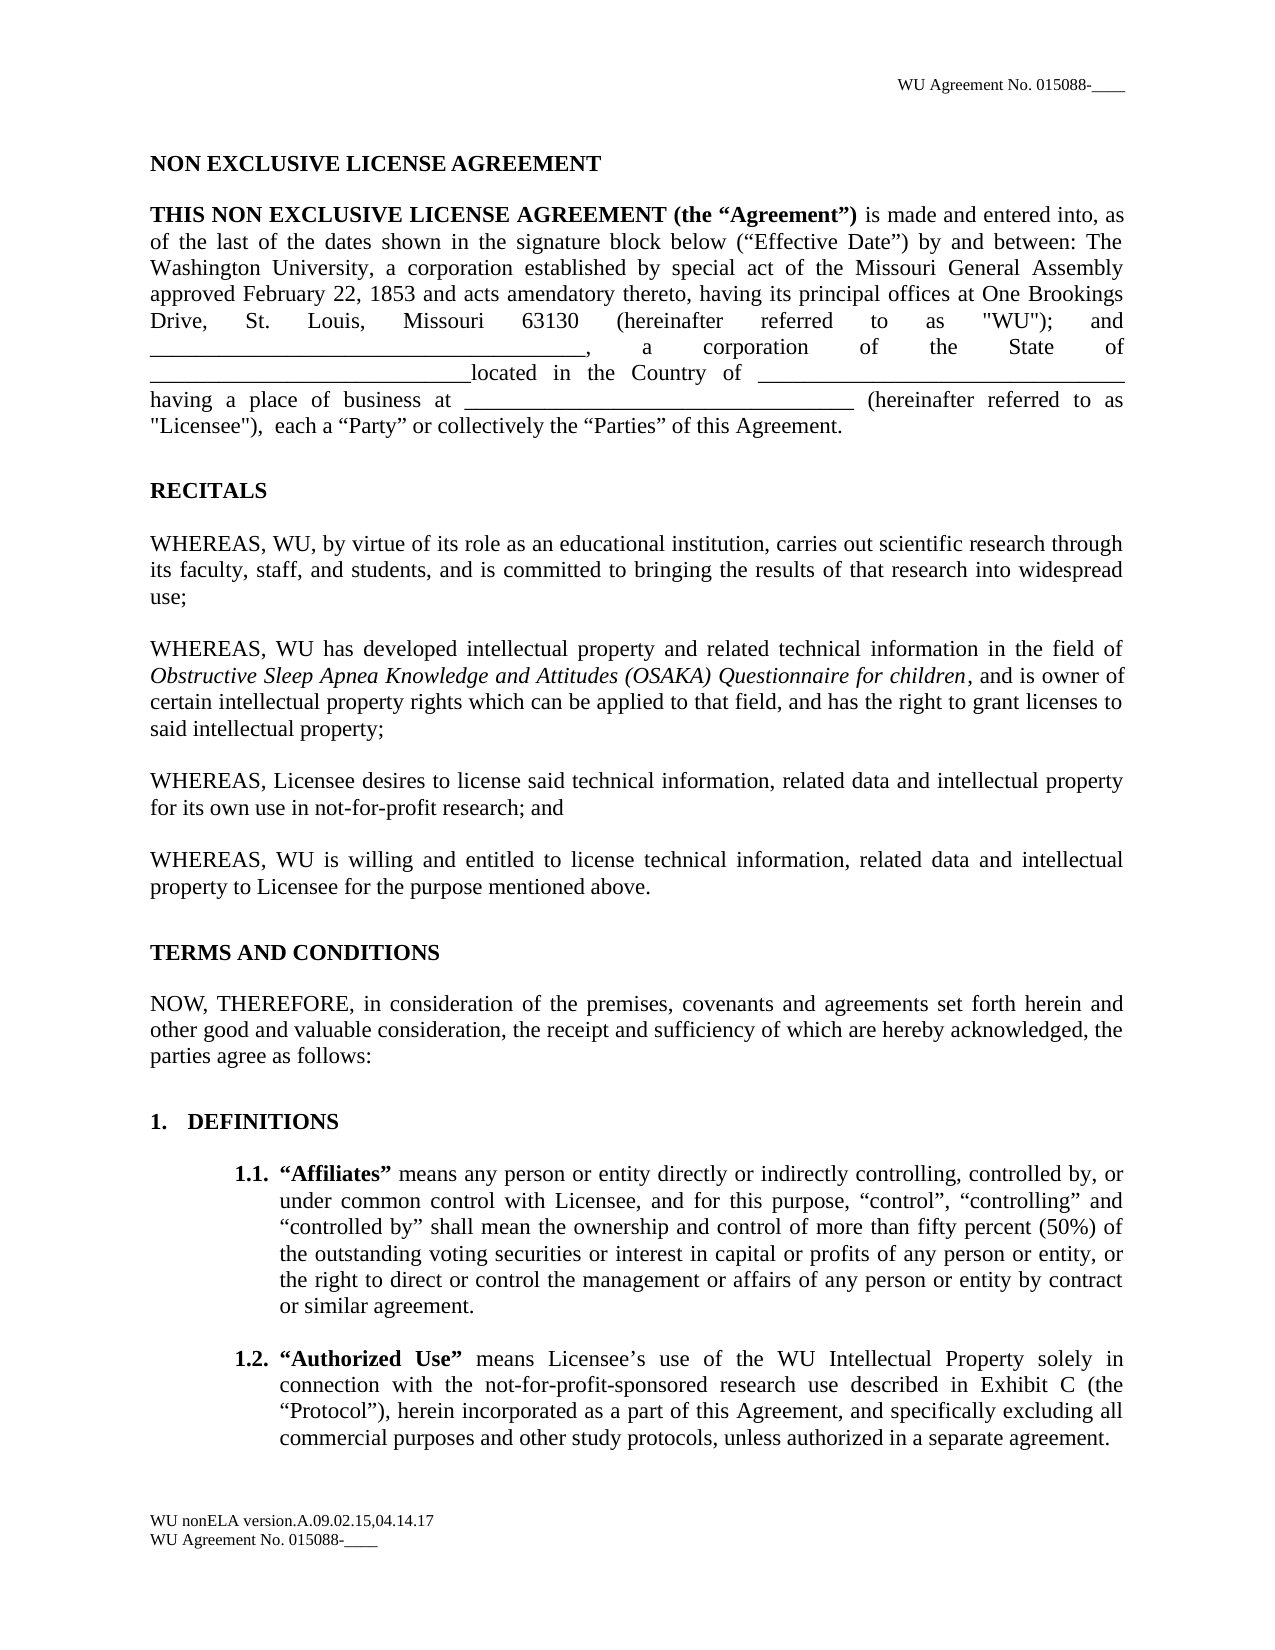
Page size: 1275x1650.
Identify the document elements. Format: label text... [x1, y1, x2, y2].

list “Authorized Use” means Licensee’s use of the WU Intellectual Property solely in connection with the not-for-profit-sponsored research use described in Exhibit C (the “Protocol”), herein incorporated as a part of this Agreement, and specifically excluding all commercial purposes and other study protocols, unless authorized in a separate agreement. [234, 1344, 1125, 1450]
subtitle NOW, THEREFORE, in consideration of the premises, covenants and agreements set forth herein and other good and valuable consideration, the receipt and sufficiency of which are hereby acknowledged, the parties agree as follows: [150, 990, 1125, 1069]
text TERMS AND CONDITIONS [150, 938, 1125, 965]
list DEFINITIONS [150, 1108, 1125, 1134]
text WHEREAS, WU is willing and entitled to license technical information, related data and intellectual property to Licensee for the purpose mentioned above. [150, 846, 1125, 899]
text WHEREAS, WU, by virtue of its role as an educational institution, carries out scientific research through its faculty, staff, and students, and is committed to bringing the results of that research into widespread use; [150, 530, 1125, 609]
text RECITALS [150, 477, 1125, 504]
text WHEREAS, WU has developed intellectual property and related technical information in the field of Obstructive Sleep Apnea Knowledge and Attitudes (OSAKA) Questionnaire for children, and is owner of certain intellectual property rights which can be applied to that field, and has the right to grant licenses to said intellectual property; [150, 636, 1125, 741]
list “Affiliates” means any person or entity directly or indirectly controlling, controlled by, or under common control with Licensee, and for this purpose, “control”, “controlling” and “controlled by” shall mean the ownership and control of more than fifty percent (50%) of the outstanding voting securities or interest in capital or profits of any person or entity, or the right to direct or control the management or affairs of any person or entity by contract or similar agreement. [234, 1161, 1125, 1319]
text WHEREAS, Licensee desires to license said technical information, related data and intellectual property for its own use in not-for-profit research; and [150, 767, 1125, 820]
text THIS NON EXCLUSIVE LICENSE AGREEMENT (the “Agreement”) is made and entered into, as of the last of the dates shown in the signature block below (“Effective Date”) by and between: The Washington University, a corporation established by special act of the Missouri General Assembly approved February 22, 1853 and acts amendatory thereto, having its principal offices at One Brookings Drive, St. Louis, Missouri 63130 (hereinafter referred to as "WU"); and ______________________________________, a corporation of the State of ____________________________located in the Country of ________________________________ having a place of business at __________________________________ (hereinafter referred to as "Licensee"), each a “Party” or collectively the “Parties” of this Agreement. [150, 201, 1125, 438]
title NON EXCLUSIVE LICENSE AGREEMENT [150, 150, 1125, 176]
